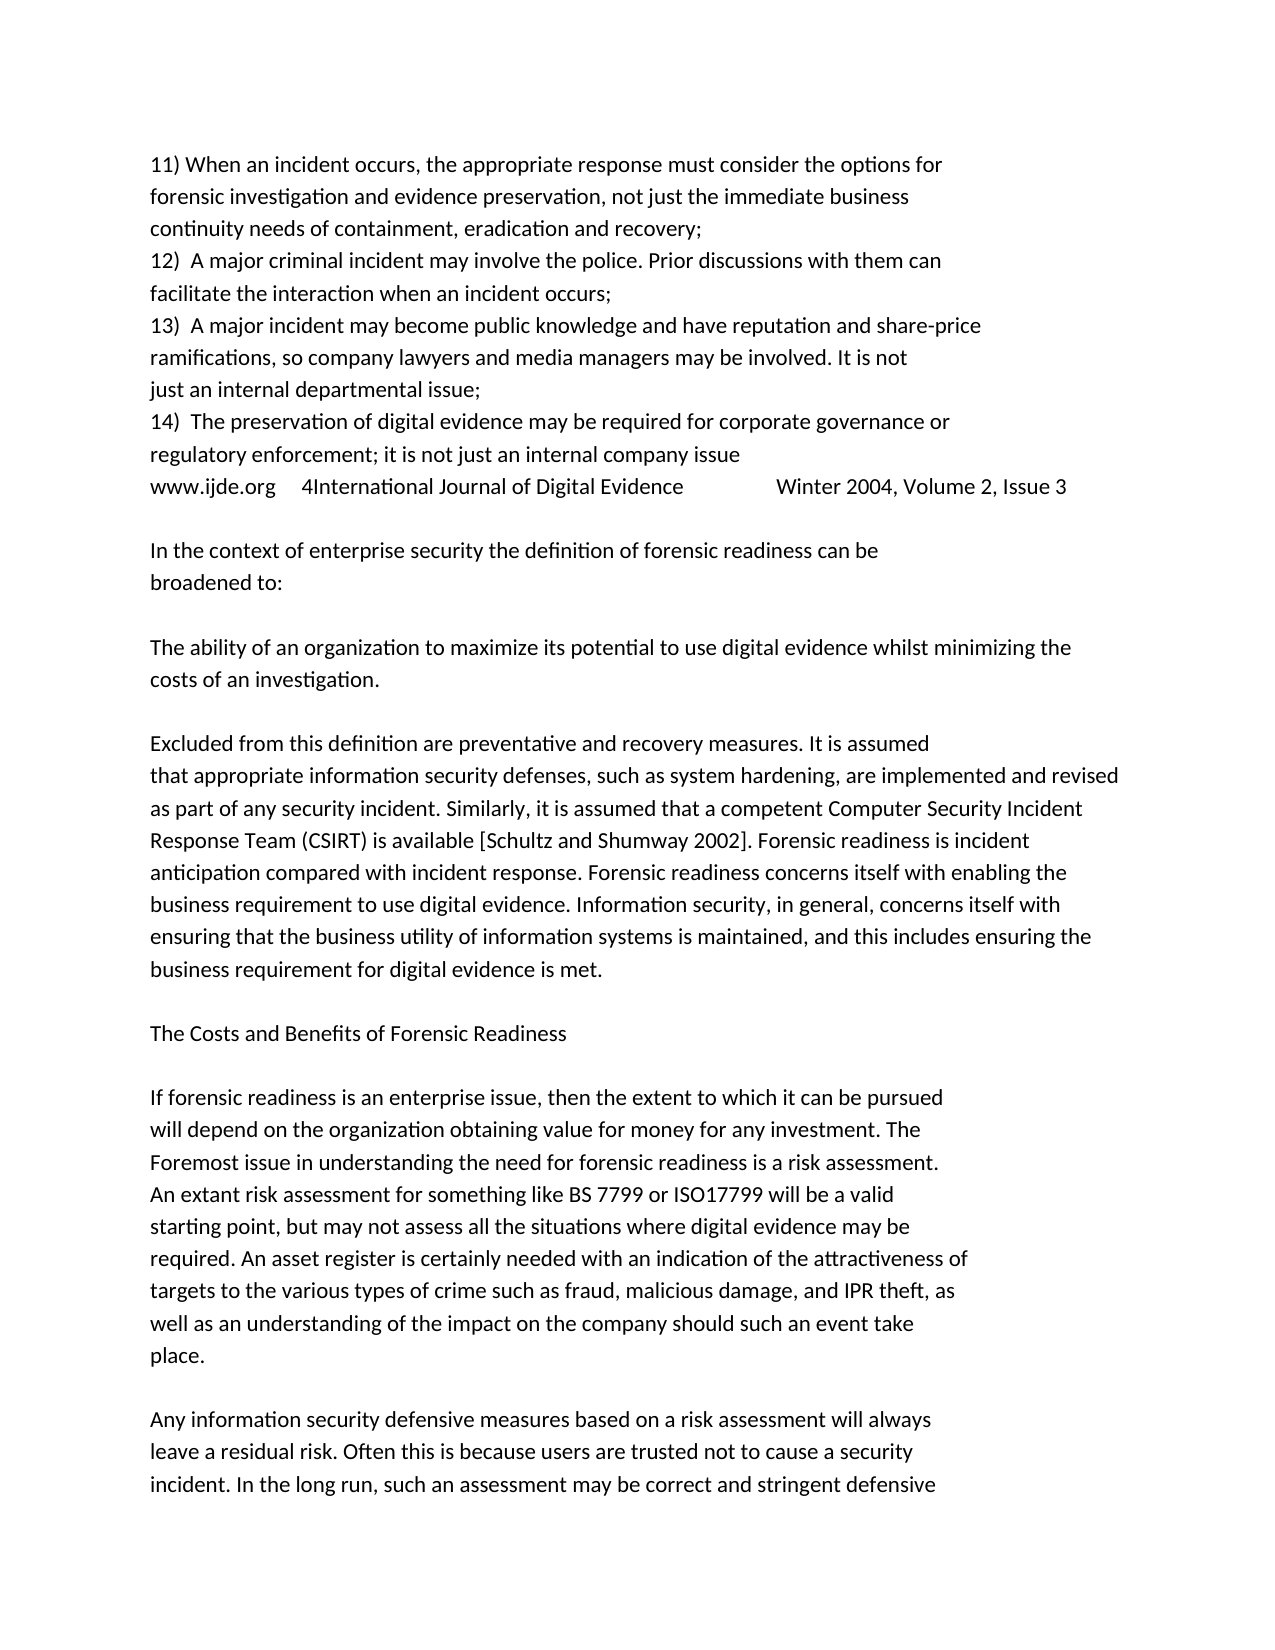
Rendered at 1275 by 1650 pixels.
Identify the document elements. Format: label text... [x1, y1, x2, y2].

text well as an understanding of the impact on the company should such an event take [150, 1309, 1125, 1337]
text starting point, but may not assess all the situations where digital evidence may be [150, 1212, 1125, 1240]
text will depend on the organization obtaining value for money for any investment. The [150, 1116, 1125, 1144]
text An extant risk assessment for something like BS 7799 or ISO17799 will be a valid [150, 1180, 1125, 1208]
text www.ijde.org 4International Journal of Digital Evidence Winter 2004, Volume 2, Issue 3 [150, 472, 1125, 500]
text 12) A major criminal incident may involve the police. Prior discussions with them can [150, 247, 1125, 274]
text forensic investigation and evidence preservation, not just the immediate business [150, 182, 1125, 210]
text incident. In the long run, such an assessment may be correct and stringent defensive [150, 1470, 1125, 1498]
text leave a residual risk. Often this is because users are trusted not to cause a security [150, 1437, 1125, 1466]
text Any information security defensive measures based on a risk assessment will always [150, 1405, 1125, 1433]
text 11) When an incident occurs, the appropriate response must consider the options for [150, 150, 1125, 178]
text If forensic readiness is an enterprise issue, then the extent to which it can be pursued [150, 1083, 1125, 1111]
text In the context of enterprise security the definition of forensic readiness can be [150, 536, 1125, 564]
text place. [150, 1341, 1125, 1369]
text Foremost issue in understanding the need for forensic readiness is a risk assessment. [150, 1148, 1125, 1176]
text regulatory enforcement; it is not just an internal company issue [150, 440, 1125, 468]
text continuity needs of containment, eradication and recovery; [150, 214, 1125, 242]
text The Costs and Benefits of Forensic Readiness [150, 1019, 1125, 1047]
text Excluded from this definition are preventative and recovery measures. It is assumed [150, 729, 1125, 757]
text broadened to: [150, 568, 1125, 596]
text facilitate the interaction when an incident occurs; [150, 279, 1125, 307]
text targets to the various types of crime such as fraud, malicious damage, and IPR theft, as [150, 1277, 1125, 1304]
text 13) A major incident may become public knowledge and have reputation and share-price [150, 311, 1125, 339]
text that appropriate information security defenses, such as system hardening, are implemented and revised as part of any security incident. Similarly, it is assumed that a competent Computer Security Incident Response Team (CSIRT) is available [Schultz and Shumway 2002]. Forensic readiness is incident anticipation compared with incident response. Forensic readiness concerns itself with enabling the business requirement to use digital evidence. Information security, in general, concerns itself with ensuring that the business utility of information systems is maintained, and this includes ensuring the business requirement for digital evidence is met. [150, 762, 1125, 983]
text 14) The preservation of digital evidence may be required for corporate governance or [150, 407, 1125, 436]
text just an internal departmental issue; [150, 375, 1125, 403]
text ramifications, so company lawyers and media managers may be involved. It is not [150, 343, 1125, 371]
text required. An asset register is certainly needed with an indication of the attractiveness of [150, 1244, 1125, 1272]
text The ability of an organization to maximize its potential to use digital evidence whilst minimizing the costs of an investigation. [150, 633, 1125, 693]
